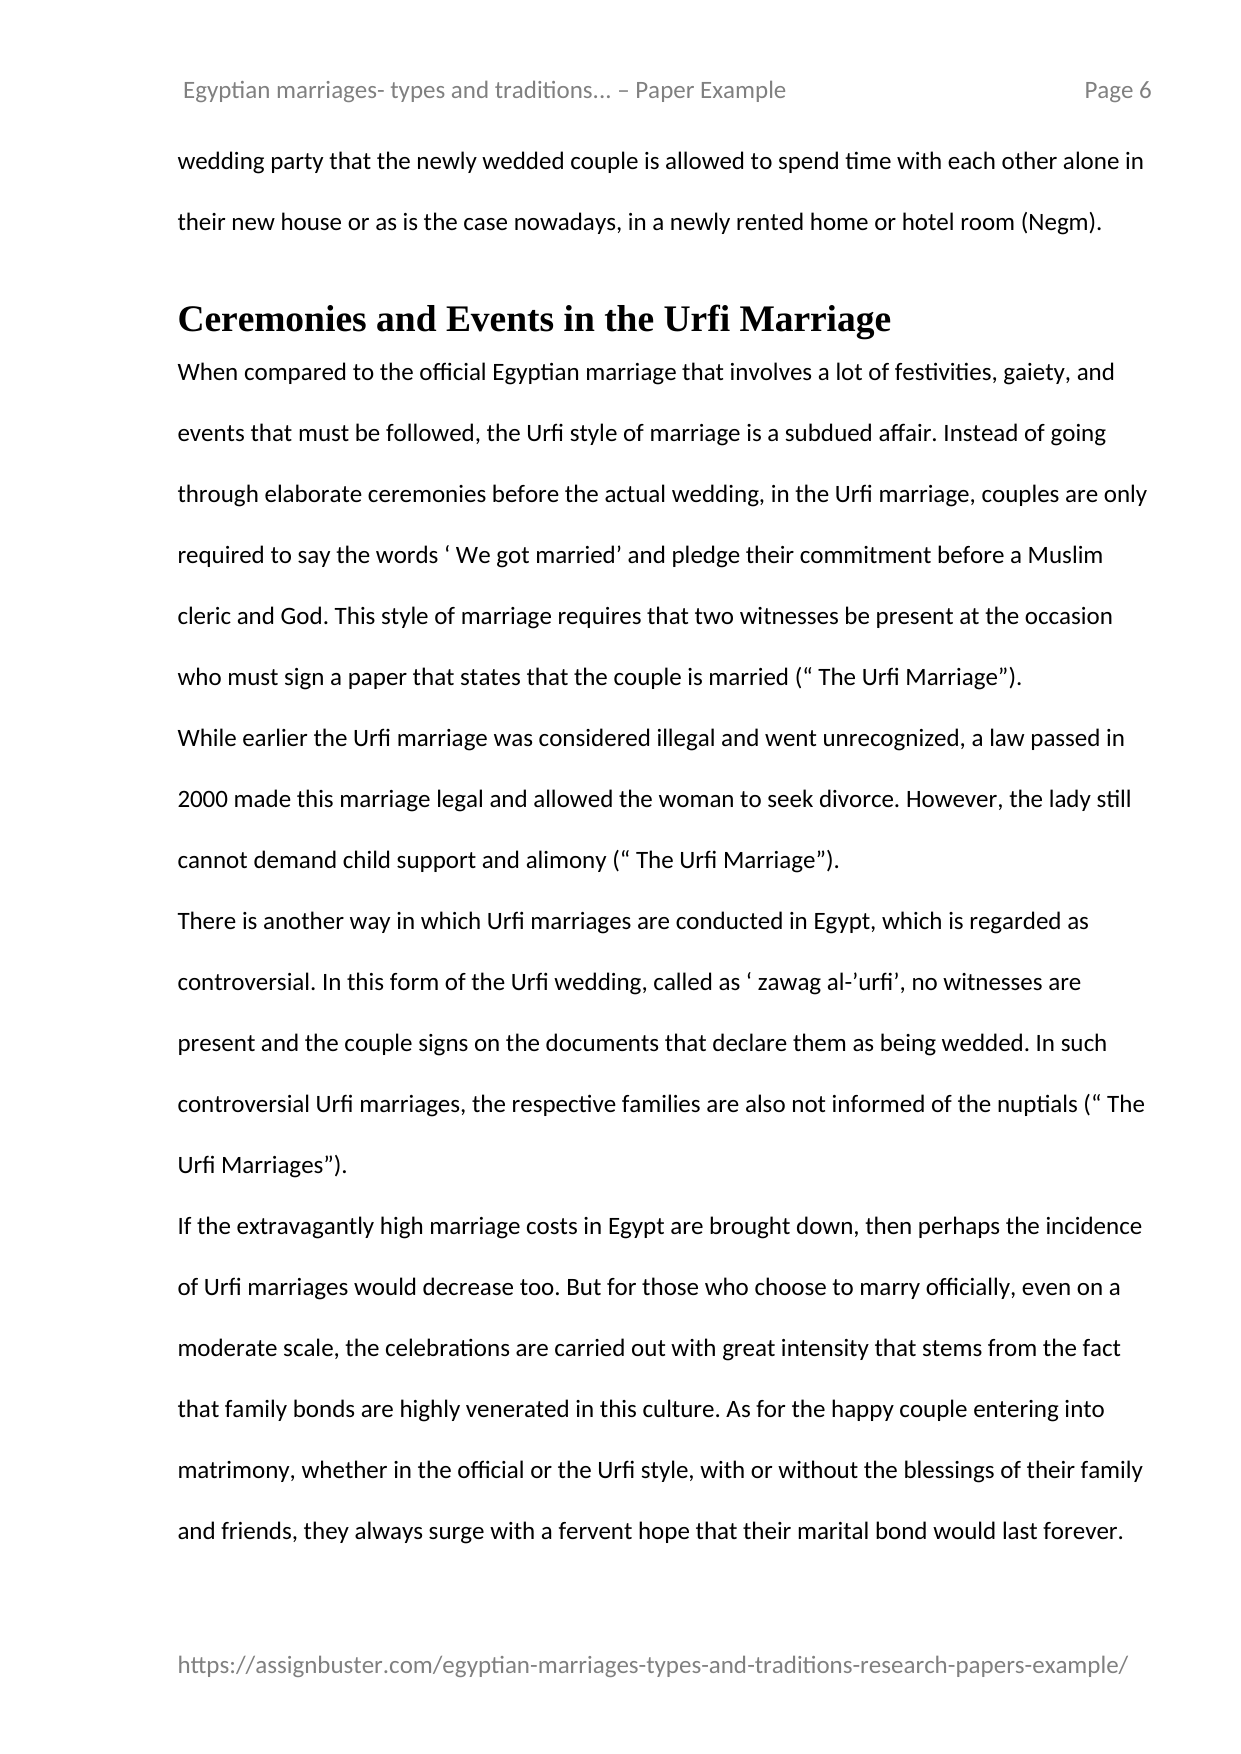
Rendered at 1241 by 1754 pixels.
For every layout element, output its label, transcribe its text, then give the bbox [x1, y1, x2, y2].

text When compared to the official Egyptian marriage that involves a lot of festivities, gaiety, and events that must be followed, the Urfi style of marriage is a subdued affair. Instead of going through elaborate ceremonies before the actual wedding, in the Urfi marriage, couples are only required to say the words ‘ We got married’ and pledge their commitment before a Muslim cleric and God. This style of marriage requires that two witnesses be present at the occasion who must sign a paper that states that the couple is married (“ The Urfi Marriage”). While earlier the Urfi marriage was considered illegal and went unrecognized, a law passed in 2000 made this marriage legal and allowed the woman to seek divorce. However, the lady still cannot demand child support and alimony (“ The Urfi Marriage”). There is another way in which Urfi marriages are conducted in Egypt, which is regarded as controversial. In this form of the Urfi wedding, called as ‘ zawag al-’urfi’, no witnesses are present and the couple signs on the documents that declare them as being wedded. In such controversial Urfi marriages, the respective families are also not informed of the nuptials (“ The Urfi Marriages”). If the extravagantly high marriage costs in Egypt are brought down, then perhaps the incidence of Urfi marriages would decrease too. But for those who choose to marry officially, even on a moderate scale, the celebrations are carried out with great intensity that stems from the fact that family bonds are highly venerated in this culture. As for the happy couple entering into matrimony, whether in the official or the Urfi style, with or without the blessings of their family and friends, they always surge with a fervent hope that their marital bond would last forever. [177, 356, 1152, 1546]
subtitle Ceremonies and Events in the Urfi Marriage [177, 297, 1152, 340]
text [177, 145, 1152, 237]
